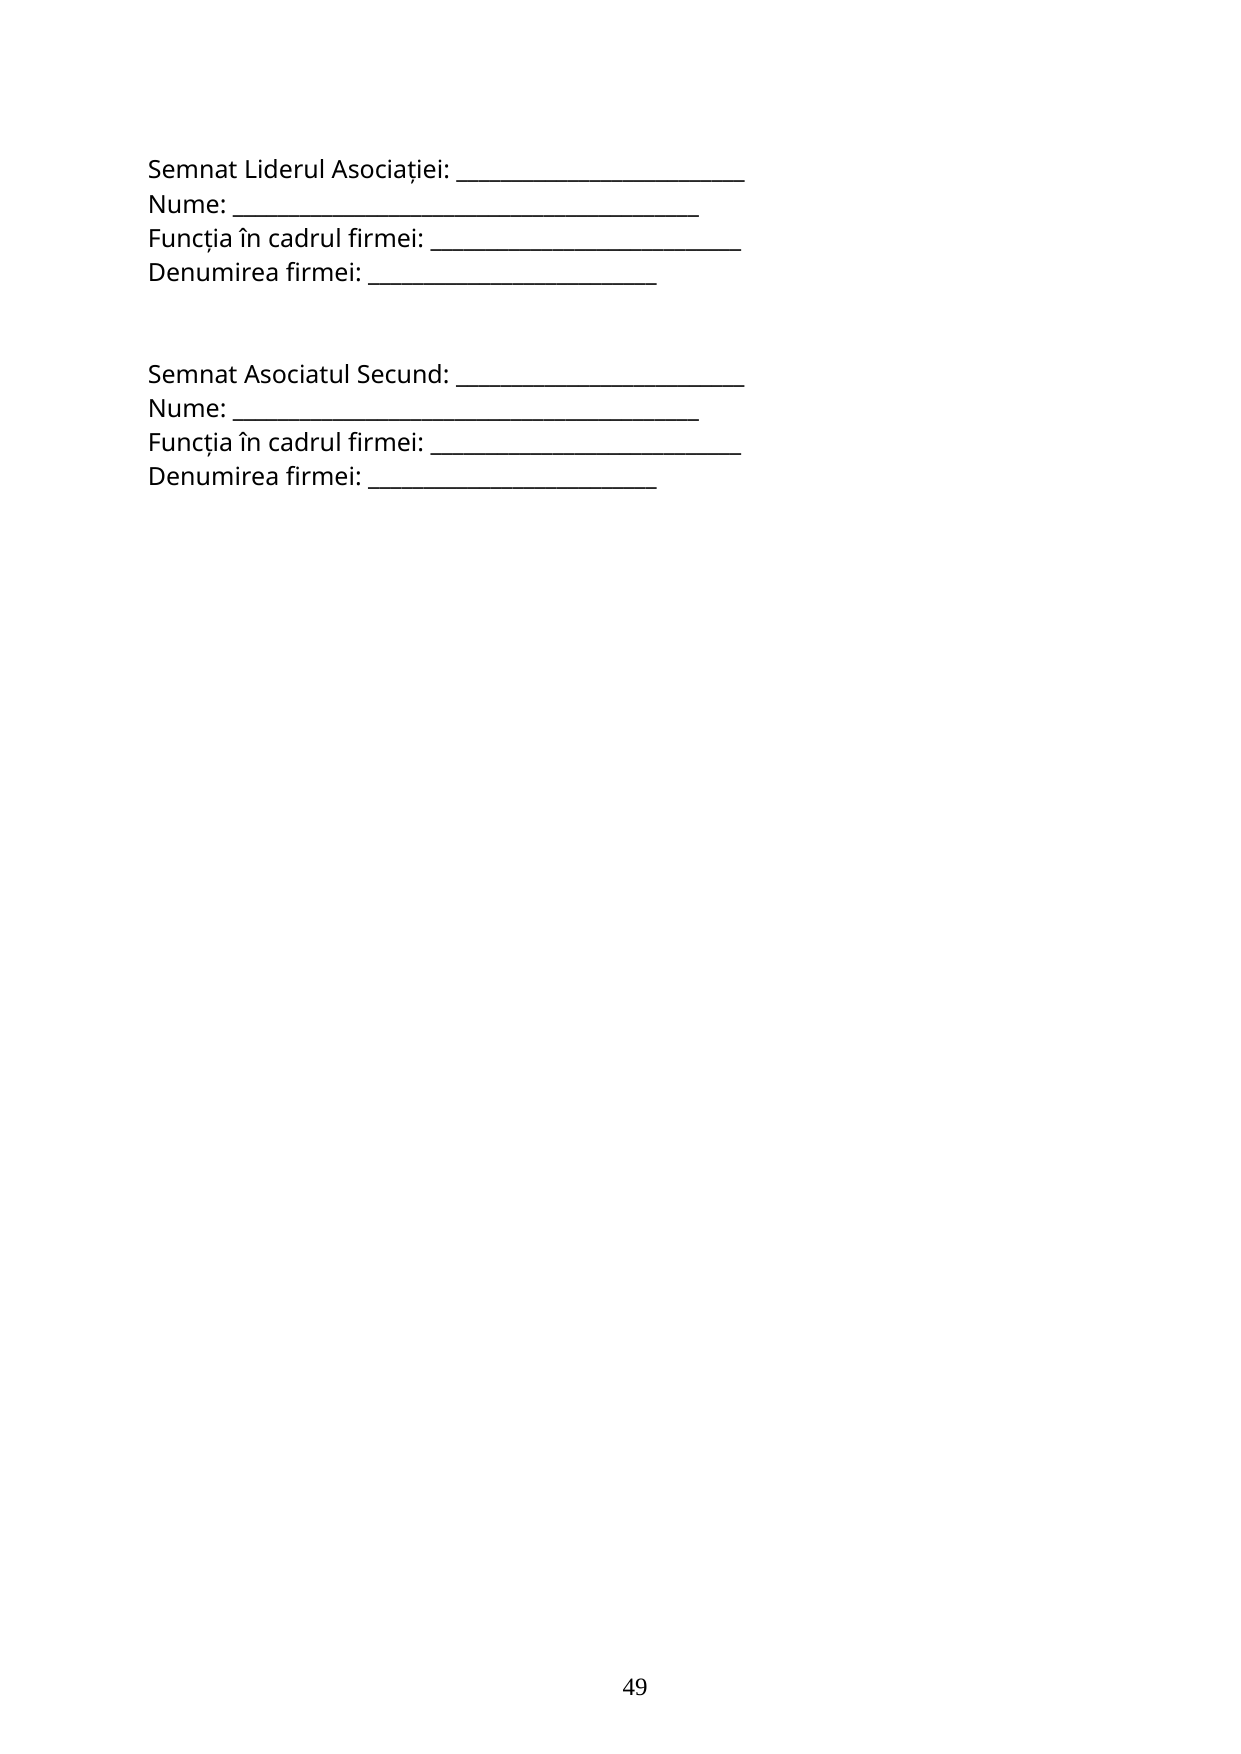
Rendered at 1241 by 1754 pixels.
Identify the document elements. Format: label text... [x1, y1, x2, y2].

text Nume: __________________________________________ [148, 186, 1122, 220]
text Funcţia în cadrul firmei: ____________________________ [148, 220, 1122, 254]
text Denumirea firmei: __________________________ [148, 459, 1122, 493]
text Semnat Asociatul Secund: __________________________ [148, 357, 1122, 391]
text Denumirea firmei: __________________________ [148, 254, 1122, 288]
text Semnat Liderul Asociației: __________________________ [148, 152, 1122, 186]
text Funcţia în cadrul firmei: ____________________________ [148, 425, 1122, 459]
text Nume: __________________________________________ [148, 391, 1122, 425]
